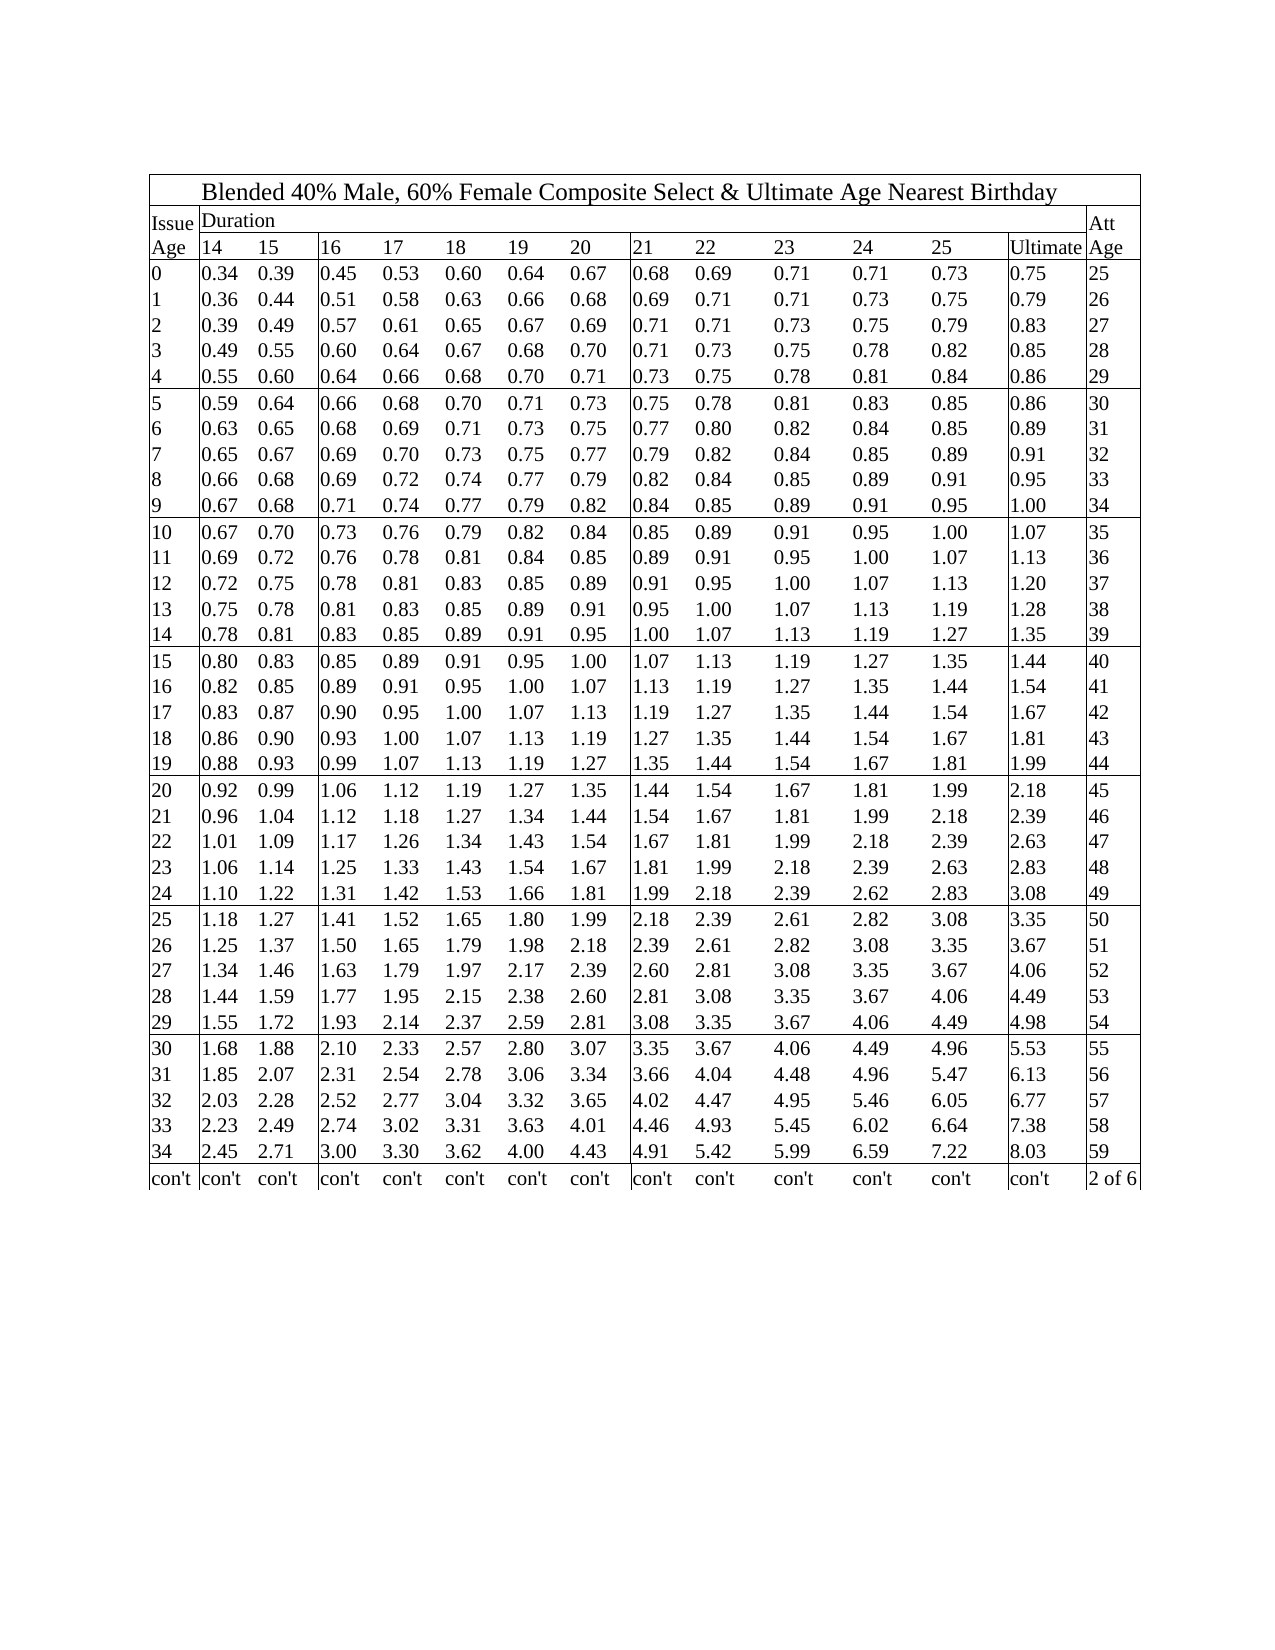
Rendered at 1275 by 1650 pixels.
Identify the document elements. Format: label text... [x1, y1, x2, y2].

table_cell 34 [1087, 491, 1140, 517]
table_cell 0.72 [256, 544, 318, 569]
table_cell 6.02 [851, 1112, 929, 1137]
table_cell 0.76 [319, 544, 381, 569]
table_cell 0.86 [1009, 362, 1086, 388]
table_cell 1.67 [693, 802, 772, 828]
table_cell 3.35 [772, 983, 851, 1008]
table_cell 0.82 [568, 491, 630, 517]
table_cell 0.75 [693, 362, 772, 388]
table_cell con't [443, 1164, 506, 1189]
table_cell 0.71 [568, 362, 630, 388]
table_cell 1.34 [200, 957, 256, 982]
table_cell 0.73 [693, 337, 772, 362]
table_cell con't [632, 1164, 693, 1189]
table_cell 2.15 [443, 983, 506, 1008]
table_cell 0.89 [929, 440, 1008, 466]
table_cell 2.82 [851, 906, 929, 931]
table_cell 1.27 [443, 802, 506, 828]
table_cell 1.19 [929, 595, 1008, 621]
table_cell 2.18 [851, 828, 929, 853]
table_cell 4 [150, 362, 199, 388]
table_cell 0.99 [256, 776, 318, 802]
table_cell 1.00 [929, 518, 1008, 544]
table_cell 13 [150, 595, 199, 621]
table_cell 0.95 [631, 595, 693, 621]
table_cell 2.18 [693, 879, 772, 904]
table_cell 2.54 [381, 1060, 443, 1086]
table_cell 0.89 [772, 491, 851, 517]
table_cell 4.49 [851, 1035, 929, 1060]
table_cell 1.34 [443, 828, 506, 853]
table_cell 52 [1087, 957, 1140, 982]
table_cell 0.82 [506, 518, 568, 544]
table_cell 5 [150, 389, 199, 414]
table_cell 0.89 [851, 466, 929, 491]
table_cell 20 [150, 776, 199, 802]
table_cell 0.79 [568, 466, 630, 491]
table_cell 0.45 [319, 260, 381, 285]
table_cell 0.84 [851, 415, 929, 440]
table_cell 3.30 [381, 1137, 443, 1163]
table_cell 0.79 [631, 440, 693, 466]
table_cell 1.10 [200, 879, 256, 904]
table_cell 1.55 [200, 1008, 256, 1034]
table_cell 0.85 [929, 415, 1008, 440]
table_cell 0.51 [319, 285, 381, 311]
table_cell 1.42 [381, 879, 443, 904]
table_cell 3.67 [1009, 931, 1086, 957]
table_cell 0.55 [256, 337, 318, 362]
table_cell 14 [150, 621, 199, 646]
table_cell 1.12 [319, 802, 381, 828]
table_cell 0.91 [851, 491, 929, 517]
table_cell 10 [150, 518, 199, 544]
table_cell 1.54 [631, 802, 693, 828]
table_cell 37 [1087, 569, 1140, 595]
table_cell 6.05 [929, 1086, 1008, 1112]
table_cell 2.39 [851, 853, 929, 879]
table_header Blended 40% Male, 60% Female Composite Select & Ultimate Age Nearest Birthday [200, 175, 1069, 205]
table_cell 4.91 [631, 1137, 693, 1163]
table_cell 2 of 6 [1087, 1164, 1140, 1189]
table_cell 1.00 [443, 699, 506, 724]
table_cell 2.07 [256, 1060, 318, 1086]
table_cell 4.00 [506, 1137, 568, 1163]
table_cell 26 [1087, 285, 1140, 311]
table_cell 1.99 [631, 879, 693, 904]
table_cell 0.75 [200, 595, 256, 621]
table_cell 4.98 [1009, 1008, 1086, 1034]
table_cell 0.96 [200, 802, 256, 828]
table_header [1069, 175, 1140, 205]
table_cell 5.42 [693, 1137, 772, 1163]
table_cell 1.35 [568, 776, 630, 802]
table_cell 0.91 [1009, 440, 1086, 466]
table_cell 3.02 [381, 1112, 443, 1137]
table_cell 0.69 [200, 544, 256, 569]
table_cell 2.74 [319, 1112, 381, 1137]
table_cell 4.06 [1009, 957, 1086, 982]
table_cell 0.91 [381, 673, 443, 698]
table_cell 1.17 [319, 828, 381, 853]
table_cell 1.00 [568, 647, 630, 673]
table_cell 0.71 [772, 260, 851, 285]
table_cell 12 [150, 569, 199, 595]
table_cell 1.19 [772, 647, 851, 673]
table_cell 1.67 [929, 724, 1008, 750]
table_cell 0.57 [319, 311, 381, 337]
table_cell 3.08 [929, 906, 1008, 931]
table_cell 1.85 [200, 1060, 256, 1086]
table_cell 0.61 [381, 311, 443, 337]
table_cell 15 [256, 233, 318, 259]
table_cell 56 [1087, 1060, 1140, 1086]
table_cell 3.32 [506, 1086, 568, 1112]
table_cell Ultimate [1009, 233, 1086, 259]
table_cell 0.83 [381, 595, 443, 621]
table_cell 0.49 [200, 337, 256, 362]
table_cell 0.89 [1009, 415, 1086, 440]
table_cell 2.80 [506, 1035, 568, 1060]
table_cell 0.82 [772, 415, 851, 440]
table_cell 1.67 [568, 853, 630, 879]
table_cell 1.54 [851, 724, 929, 750]
table_cell 0.77 [506, 466, 568, 491]
table_cell 1.04 [256, 802, 318, 828]
table_cell 1.07 [1009, 518, 1086, 544]
table_cell 1.43 [443, 853, 506, 879]
table_cell 1.98 [506, 931, 568, 957]
table_cell 48 [1087, 853, 1140, 879]
table_cell 1.28 [1009, 595, 1086, 621]
table_cell 0.80 [200, 647, 256, 673]
table_cell 23 [772, 233, 851, 259]
table_cell 1.13 [851, 595, 929, 621]
table_cell 0.83 [319, 621, 381, 646]
table_cell 5.46 [851, 1086, 929, 1112]
table_cell 0.85 [631, 518, 693, 544]
table_cell 2.28 [256, 1086, 318, 1112]
table_cell 1.44 [200, 983, 256, 1008]
table_cell Duration [200, 206, 1086, 232]
table_cell 4.47 [693, 1086, 772, 1112]
table_cell 0.86 [200, 724, 256, 750]
table_cell con't [568, 1164, 631, 1189]
table_cell 39 [1087, 621, 1140, 646]
table_cell 23 [150, 853, 199, 879]
table_cell con't [200, 1164, 256, 1189]
table_cell 1.67 [772, 776, 851, 802]
table_cell 4.46 [631, 1112, 693, 1137]
table_cell 5.45 [772, 1112, 851, 1137]
table_cell 1.27 [256, 906, 318, 931]
table_cell 1.41 [319, 906, 381, 931]
table_cell 3.63 [506, 1112, 568, 1137]
table_cell 25 [1087, 260, 1140, 285]
table_cell 1.44 [851, 699, 929, 724]
table_cell 2 [150, 311, 199, 337]
table_cell 1.31 [319, 879, 381, 904]
table_cell 4.95 [772, 1086, 851, 1112]
table_cell 35 [1087, 518, 1140, 544]
table_cell 0.85 [568, 544, 630, 569]
table_cell 1.93 [319, 1008, 381, 1034]
table_cell 0.81 [851, 362, 929, 388]
table_cell 0.80 [693, 415, 772, 440]
table_cell 1.07 [506, 699, 568, 724]
table_cell 8.03 [1009, 1137, 1086, 1163]
table_cell 0.60 [319, 337, 381, 362]
table_cell 0.68 [256, 491, 318, 517]
table_cell 0.68 [506, 337, 568, 362]
table_cell 0.70 [506, 362, 568, 388]
table_cell 0.66 [381, 362, 443, 388]
table_cell 58 [1087, 1112, 1140, 1137]
table_cell 2.18 [929, 802, 1008, 828]
table_cell 0.71 [693, 311, 772, 337]
table_cell 0.75 [1009, 260, 1086, 285]
table_cell 0.95 [506, 647, 568, 673]
table_cell 5.99 [772, 1137, 851, 1163]
table_cell 3.66 [631, 1060, 693, 1086]
table_cell 0.68 [256, 466, 318, 491]
table_cell 49 [1087, 879, 1140, 904]
table_cell 1.54 [772, 750, 851, 775]
table_cell 1.27 [568, 750, 630, 775]
table_cell 8 [150, 466, 199, 491]
table_cell 0.65 [200, 440, 256, 466]
table_cell 0.84 [506, 544, 568, 569]
table_cell 0.89 [381, 647, 443, 673]
table_cell 0.72 [381, 466, 443, 491]
table_cell 1.13 [1009, 544, 1086, 569]
table_cell con't [929, 1164, 1008, 1189]
table_cell 1.99 [929, 776, 1008, 802]
table_cell 0.91 [443, 647, 506, 673]
table_cell 0.64 [319, 362, 381, 388]
table_cell 1.52 [381, 906, 443, 931]
table_cell 0.91 [693, 544, 772, 569]
table_cell 3.34 [568, 1060, 630, 1086]
table_cell 3.67 [693, 1035, 772, 1060]
table_cell 25 [929, 233, 1008, 259]
table_cell 3.35 [851, 957, 929, 982]
table_cell 31 [150, 1060, 199, 1086]
table_cell 6.64 [929, 1112, 1008, 1137]
table_cell 0.93 [319, 724, 381, 750]
table_cell 3.08 [631, 1008, 693, 1034]
table_cell 17 [381, 233, 443, 259]
table_cell 2.78 [443, 1060, 506, 1086]
table_cell 34 [150, 1137, 199, 1163]
table_cell 0.82 [631, 466, 693, 491]
table_cell 0.72 [200, 569, 256, 595]
table_cell 0.77 [631, 415, 693, 440]
table_cell Att Age [1087, 206, 1140, 259]
table_cell 2.60 [568, 983, 630, 1008]
table_cell 1.81 [929, 750, 1008, 775]
table_cell 0.49 [256, 311, 318, 337]
table_cell 5.53 [1009, 1035, 1086, 1060]
table_cell 1.44 [631, 776, 693, 802]
table_cell 0.95 [381, 699, 443, 724]
table_cell 2.61 [693, 931, 772, 957]
table_cell 0.89 [693, 518, 772, 544]
table_cell 2.81 [631, 983, 693, 1008]
table_cell con't [256, 1164, 318, 1189]
table_cell 0.34 [200, 260, 256, 285]
table_cell 0.81 [256, 621, 318, 646]
table_cell 0.36 [200, 285, 256, 311]
table_cell 4.43 [568, 1137, 630, 1163]
table_cell 1.53 [443, 879, 506, 904]
table_cell 1.12 [381, 776, 443, 802]
table_cell 1.13 [631, 673, 693, 698]
table_cell 24 [851, 233, 929, 259]
table_cell 0.84 [631, 491, 693, 517]
table_cell 0.91 [568, 595, 630, 621]
table_cell 30 [1087, 389, 1140, 414]
table_cell 2.37 [443, 1008, 506, 1034]
table_cell 1.97 [443, 957, 506, 982]
table_cell 31 [1087, 415, 1140, 440]
table_cell 3.08 [851, 931, 929, 957]
table_cell 0.75 [256, 569, 318, 595]
table_cell 0.82 [929, 337, 1008, 362]
table_cell 1.19 [568, 724, 630, 750]
table_cell 1.07 [568, 673, 630, 698]
table_cell 2.39 [772, 879, 851, 904]
table_cell 2.61 [772, 906, 851, 931]
table_cell 3.00 [319, 1137, 381, 1163]
table_cell 0.95 [443, 673, 506, 698]
table_cell 1.19 [631, 699, 693, 724]
table_cell 7.22 [929, 1137, 1008, 1163]
table_cell 2.18 [772, 853, 851, 879]
table_cell 2.60 [631, 957, 693, 982]
table_cell 33 [1087, 466, 1140, 491]
table_cell 3.62 [443, 1137, 506, 1163]
table_cell 47 [1087, 828, 1140, 853]
table_cell 0.78 [381, 544, 443, 569]
table_cell 0.73 [568, 389, 630, 414]
table_cell 2.81 [693, 957, 772, 982]
table_cell 0.67 [568, 260, 630, 285]
table_cell 32 [150, 1086, 199, 1112]
table_cell 0.71 [506, 389, 568, 414]
table_cell 0.89 [443, 621, 506, 646]
table_cell 1.25 [319, 853, 381, 879]
table_cell 4.96 [851, 1060, 929, 1086]
table_cell 0.75 [851, 311, 929, 337]
table_cell 30 [150, 1035, 199, 1060]
table_cell 20 [568, 233, 630, 259]
table_cell 1.99 [693, 853, 772, 879]
table_cell 0.76 [381, 518, 443, 544]
table_cell 0.69 [319, 466, 381, 491]
table_cell 50 [1087, 906, 1140, 931]
table_cell 0.66 [200, 466, 256, 491]
table_cell 0.68 [631, 260, 693, 285]
table_cell 1.06 [200, 853, 256, 879]
table_cell 1.13 [772, 621, 851, 646]
table_cell 1.43 [506, 828, 568, 853]
table_cell 0.67 [256, 440, 318, 466]
table_cell 57 [1087, 1086, 1140, 1112]
table_cell 1.81 [851, 776, 929, 802]
table_cell con't [319, 1164, 381, 1189]
table_cell 0.91 [929, 466, 1008, 491]
table_cell 3.08 [1009, 879, 1086, 904]
table_cell 0.95 [929, 491, 1008, 517]
table_cell 0.74 [443, 466, 506, 491]
table_cell 3.65 [568, 1086, 630, 1112]
table_cell 3.35 [929, 931, 1008, 957]
table_cell 1.79 [443, 931, 506, 957]
table_cell 1.67 [1009, 699, 1086, 724]
table_cell 0.92 [200, 776, 256, 802]
table_cell 55 [1087, 1035, 1140, 1060]
table_cell 1.54 [506, 853, 568, 879]
table_cell 5.47 [929, 1060, 1008, 1086]
table_cell 0.78 [693, 389, 772, 414]
table_cell 1.37 [256, 931, 318, 957]
table_cell 1.13 [929, 569, 1008, 595]
table_cell 0.73 [443, 440, 506, 466]
table_cell 0.60 [256, 362, 318, 388]
table_cell 0.81 [443, 544, 506, 569]
table_cell 0.84 [929, 362, 1008, 388]
table_cell 0.93 [256, 750, 318, 775]
table_cell 0.75 [631, 389, 693, 414]
table_cell 2.77 [381, 1086, 443, 1112]
table_cell 0.79 [929, 311, 1008, 337]
table_cell 0.88 [200, 750, 256, 775]
table_cell 1.72 [256, 1008, 318, 1034]
table_cell 1.44 [693, 750, 772, 775]
table_cell 22 [693, 233, 772, 259]
table_cell 28 [150, 983, 199, 1008]
table_cell 1.20 [1009, 569, 1086, 595]
table_cell 0.77 [443, 491, 506, 517]
table_cell 4.96 [929, 1035, 1008, 1060]
table_cell 0.85 [929, 389, 1008, 414]
table_cell 0.73 [851, 285, 929, 311]
table_cell 0.81 [381, 569, 443, 595]
table_cell 27 [150, 957, 199, 982]
table_cell 1.35 [693, 724, 772, 750]
table_cell 44 [1087, 750, 1140, 775]
table_cell 0.81 [319, 595, 381, 621]
table_cell 3.67 [851, 983, 929, 1008]
table_cell 15 [150, 647, 199, 673]
table_cell 0.70 [381, 440, 443, 466]
table_cell 1.07 [381, 750, 443, 775]
table_cell 2.10 [319, 1035, 381, 1060]
table_cell 1.19 [443, 776, 506, 802]
table_cell 0.91 [506, 621, 568, 646]
table_cell 0.73 [319, 518, 381, 544]
table_cell 4.06 [851, 1008, 929, 1034]
table_cell con't [1009, 1164, 1086, 1189]
table_cell 0.60 [443, 260, 506, 285]
table_cell 0.71 [631, 311, 693, 337]
table_cell 1.81 [693, 828, 772, 853]
table_cell 2.18 [1009, 776, 1086, 802]
table_cell 0.83 [200, 699, 256, 724]
table_cell 3.08 [772, 957, 851, 982]
table_cell 1.27 [851, 647, 929, 673]
table_cell 1.44 [568, 802, 630, 828]
table_cell 2.39 [693, 906, 772, 931]
table_cell 0.71 [693, 285, 772, 311]
table_cell 1.00 [1009, 491, 1086, 517]
table_cell 1.07 [631, 647, 693, 673]
table_cell 0.67 [200, 491, 256, 517]
table_cell 0.78 [319, 569, 381, 595]
table_cell 1.44 [929, 673, 1008, 698]
table_cell 0.70 [568, 337, 630, 362]
table_cell 59 [1087, 1137, 1140, 1163]
table_cell 2.14 [381, 1008, 443, 1034]
table_cell 1.19 [506, 750, 568, 775]
table_cell 2.83 [929, 879, 1008, 904]
table_cell 0.90 [256, 724, 318, 750]
table_cell 1.00 [772, 569, 851, 595]
table_cell 0.91 [631, 569, 693, 595]
table_cell 2.17 [506, 957, 568, 982]
table_cell 1.33 [381, 853, 443, 879]
table_cell 0.73 [929, 260, 1008, 285]
table_cell 7 [150, 440, 199, 466]
table_cell 4.49 [1009, 983, 1086, 1008]
table_cell 0.67 [506, 311, 568, 337]
table_cell 0.78 [200, 621, 256, 646]
table_cell con't [506, 1164, 568, 1189]
table_cell 0.95 [693, 569, 772, 595]
table_cell 6.59 [851, 1137, 929, 1163]
table_cell 14 [200, 233, 256, 259]
table_cell 0.78 [772, 362, 851, 388]
table_cell 0.71 [772, 285, 851, 311]
table_cell 1.88 [256, 1035, 318, 1060]
table_cell 1.35 [631, 750, 693, 775]
table_cell 1.00 [631, 621, 693, 646]
table_cell 4.48 [772, 1060, 851, 1086]
table_cell 22 [150, 828, 199, 853]
table_cell 42 [1087, 699, 1140, 724]
table_cell 2.39 [1009, 802, 1086, 828]
table_cell 0.75 [506, 440, 568, 466]
table_cell 1.07 [772, 595, 851, 621]
table_cell 51 [1087, 931, 1140, 957]
table_cell 1.27 [772, 673, 851, 698]
table_cell 1.07 [851, 569, 929, 595]
table_cell 1.77 [319, 983, 381, 1008]
table_cell 1.27 [929, 621, 1008, 646]
table_cell 16 [319, 233, 381, 259]
table_cell 0.53 [381, 260, 443, 285]
table_cell 3.07 [568, 1035, 630, 1060]
table_cell 1.06 [319, 776, 381, 802]
table_cell 18 [150, 724, 199, 750]
table_cell 0.85 [256, 673, 318, 698]
table_cell 0.39 [200, 311, 256, 337]
table_cell 1.07 [693, 621, 772, 646]
table_cell 1.46 [256, 957, 318, 982]
table_cell 9 [150, 491, 199, 517]
table_cell 43 [1087, 724, 1140, 750]
table_cell 0.86 [1009, 389, 1086, 414]
table_cell 3 [150, 337, 199, 362]
table_cell 1.19 [851, 621, 929, 646]
table_cell 0.85 [381, 621, 443, 646]
table_cell 0.83 [256, 647, 318, 673]
table_cell 0.85 [443, 595, 506, 621]
table_cell 0.75 [929, 285, 1008, 311]
table_cell 3.35 [1009, 906, 1086, 931]
table_cell 1.81 [1009, 724, 1086, 750]
table_cell 21 [150, 802, 199, 828]
table_cell 1.79 [381, 957, 443, 982]
table_cell 0.70 [443, 389, 506, 414]
table_cell 3.35 [693, 1008, 772, 1034]
table_cell 26 [150, 931, 199, 957]
table_cell 2.39 [568, 957, 630, 982]
table_cell 0.67 [200, 518, 256, 544]
table_cell 0.65 [256, 415, 318, 440]
table_cell con't [693, 1164, 772, 1189]
table_cell 1.19 [693, 673, 772, 698]
table_cell 0.65 [443, 311, 506, 337]
table_cell 1.35 [929, 647, 1008, 673]
table_cell 1.26 [381, 828, 443, 853]
table_cell 0.44 [256, 285, 318, 311]
table_cell 1.18 [200, 906, 256, 931]
table_cell 1.27 [631, 724, 693, 750]
table_cell 0.84 [693, 466, 772, 491]
table_cell 46 [1087, 802, 1140, 828]
table_cell 0.75 [772, 337, 851, 362]
table_cell 0.85 [772, 466, 851, 491]
table_cell 2.62 [851, 879, 929, 904]
table_cell 1.00 [851, 544, 929, 569]
table_cell 38 [1087, 595, 1140, 621]
table_cell 0.89 [631, 544, 693, 569]
table_cell 1.13 [693, 647, 772, 673]
table_cell 3.67 [929, 957, 1008, 982]
table_cell 0.71 [851, 260, 929, 285]
table_cell 1.80 [506, 906, 568, 931]
table_cell 2.18 [568, 931, 630, 957]
table_cell 6 [150, 415, 199, 440]
table_cell 2.18 [631, 906, 693, 931]
table_cell 3.31 [443, 1112, 506, 1137]
table_cell 0.95 [1009, 466, 1086, 491]
table_cell 1.00 [506, 673, 568, 698]
table_cell 1.13 [443, 750, 506, 775]
table_cell 0.71 [631, 337, 693, 362]
table_cell 2.39 [631, 931, 693, 957]
table_cell 1.54 [568, 828, 630, 853]
table_cell 1.99 [772, 828, 851, 853]
table_cell 0.74 [381, 491, 443, 517]
table_cell 4.06 [772, 1035, 851, 1060]
table_cell 28 [1087, 337, 1140, 362]
table_cell 4.04 [693, 1060, 772, 1086]
table_cell 1.54 [929, 699, 1008, 724]
table_cell 54 [1087, 1008, 1140, 1034]
table_cell 1.68 [200, 1035, 256, 1060]
table_cell 2.52 [319, 1086, 381, 1112]
table_cell con't [772, 1164, 851, 1189]
table_cell 0.69 [631, 285, 693, 311]
table_cell Issue Age [150, 206, 199, 259]
table_cell 0.79 [506, 491, 568, 517]
table_cell 6.77 [1009, 1086, 1086, 1112]
table_cell 1.59 [256, 983, 318, 1008]
table_cell 0.71 [319, 491, 381, 517]
table_cell 3.67 [772, 1008, 851, 1034]
table_cell 29 [150, 1008, 199, 1034]
table_cell 0.77 [568, 440, 630, 466]
table_cell 1.35 [851, 673, 929, 698]
table_cell 0.58 [381, 285, 443, 311]
table_cell 0.67 [443, 337, 506, 362]
table_cell 25 [150, 906, 199, 931]
table_cell 1.44 [1009, 647, 1086, 673]
table_cell 1.54 [693, 776, 772, 802]
table_cell 0.66 [506, 285, 568, 311]
table_cell 40 [1087, 647, 1140, 673]
table_cell 0.95 [851, 518, 929, 544]
table_cell 0.90 [319, 699, 381, 724]
table_cell 45 [1087, 776, 1140, 802]
table_cell 0.68 [443, 362, 506, 388]
table_cell 1.00 [693, 595, 772, 621]
table_cell 0.83 [1009, 311, 1086, 337]
table_cell 7.38 [1009, 1112, 1086, 1137]
table_cell 0.69 [319, 440, 381, 466]
table_cell 0.87 [256, 699, 318, 724]
table_cell 0.63 [200, 415, 256, 440]
table_cell 0.66 [319, 389, 381, 414]
table_cell 0.70 [256, 518, 318, 544]
table_cell 0.78 [256, 595, 318, 621]
table_cell 1.81 [631, 853, 693, 879]
table_cell 0.79 [1009, 285, 1086, 311]
table_cell 1.99 [1009, 750, 1086, 775]
table_cell 1.13 [568, 699, 630, 724]
table_cell 4.06 [929, 983, 1008, 1008]
table_cell 33 [150, 1112, 199, 1137]
table_cell 19 [150, 750, 199, 775]
table_cell 1.34 [506, 802, 568, 828]
table_cell 0.85 [319, 647, 381, 673]
table_cell 0.39 [256, 260, 318, 285]
table_cell 2.81 [568, 1008, 630, 1034]
table_cell 1.00 [381, 724, 443, 750]
table_cell 2.82 [772, 931, 851, 957]
table_cell 1.09 [256, 828, 318, 853]
table_cell 0.85 [1009, 337, 1086, 362]
table_cell 16 [150, 673, 199, 698]
table_cell 0.78 [851, 337, 929, 362]
table_header [150, 175, 199, 205]
table_cell 0.71 [443, 415, 506, 440]
table_cell 0 [150, 260, 199, 285]
table_cell 1.25 [200, 931, 256, 957]
table_cell 4.02 [631, 1086, 693, 1112]
table_cell 0.69 [381, 415, 443, 440]
table_cell 1.22 [256, 879, 318, 904]
table_cell 2.63 [929, 853, 1008, 879]
table_cell con't [851, 1164, 929, 1189]
table_cell 1.13 [506, 724, 568, 750]
table_cell 0.85 [506, 569, 568, 595]
table_cell 2.83 [1009, 853, 1086, 879]
table_cell 3.35 [631, 1035, 693, 1060]
table_cell 0.82 [693, 440, 772, 466]
table_cell 0.81 [772, 389, 851, 414]
table_cell 0.89 [319, 673, 381, 698]
table_cell 1.44 [772, 724, 851, 750]
table_cell 1.67 [851, 750, 929, 775]
table_cell 18 [443, 233, 506, 259]
table_cell 0.68 [319, 415, 381, 440]
table_cell 1.50 [319, 931, 381, 957]
table_cell 0.68 [568, 285, 630, 311]
table_cell 4.93 [693, 1112, 772, 1137]
table_cell 1.54 [1009, 673, 1086, 698]
table_cell 0.73 [506, 415, 568, 440]
table_cell 2.45 [200, 1137, 256, 1163]
table_cell 1.27 [693, 699, 772, 724]
table_cell 2.57 [443, 1035, 506, 1060]
table_cell 36 [1087, 544, 1140, 569]
table_cell 0.64 [506, 260, 568, 285]
table_cell 11 [150, 544, 199, 569]
table_cell 24 [150, 879, 199, 904]
table_cell 1.35 [1009, 621, 1086, 646]
table_cell 2.71 [256, 1137, 318, 1163]
table_cell 1.95 [381, 983, 443, 1008]
table_cell 41 [1087, 673, 1140, 698]
table_cell 1.07 [929, 544, 1008, 569]
table_cell 1.99 [851, 802, 929, 828]
table_cell 1.63 [319, 957, 381, 982]
table_cell 0.99 [319, 750, 381, 775]
table_cell 0.91 [772, 518, 851, 544]
table_cell 0.79 [443, 518, 506, 544]
table_cell 0.85 [693, 491, 772, 517]
table_cell 0.69 [693, 260, 772, 285]
table_cell 19 [506, 233, 568, 259]
table_cell 1.65 [381, 931, 443, 957]
table_cell 2.31 [319, 1060, 381, 1086]
table_cell 2.38 [506, 983, 568, 1008]
table_cell 0.84 [568, 518, 630, 544]
table_cell 1 [150, 285, 199, 311]
table_cell 1.14 [256, 853, 318, 879]
table_cell 0.73 [631, 362, 693, 388]
table_cell 2.33 [381, 1035, 443, 1060]
table_cell 0.64 [256, 389, 318, 414]
table_cell 0.85 [851, 440, 929, 466]
table_cell 0.68 [381, 389, 443, 414]
table_cell 53 [1087, 983, 1140, 1008]
table_cell 1.65 [443, 906, 506, 931]
table_cell 2.59 [506, 1008, 568, 1034]
table_cell 1.67 [631, 828, 693, 853]
table_cell 1.66 [506, 879, 568, 904]
table_cell 1.01 [200, 828, 256, 853]
table_cell 29 [1087, 362, 1140, 388]
table_cell 2.03 [200, 1086, 256, 1112]
table_cell 3.06 [506, 1060, 568, 1086]
table_cell 0.95 [772, 544, 851, 569]
table_cell 0.73 [772, 311, 851, 337]
table_cell 0.75 [568, 415, 630, 440]
table_cell 0.89 [506, 595, 568, 621]
table_cell 2.39 [929, 828, 1008, 853]
table_cell 4.49 [929, 1008, 1008, 1034]
table_cell 3.08 [693, 983, 772, 1008]
table_cell 0.64 [381, 337, 443, 362]
table_cell 4.01 [568, 1112, 630, 1137]
table_cell con't [150, 1164, 199, 1189]
table_cell 0.83 [443, 569, 506, 595]
table_cell 0.83 [851, 389, 929, 414]
table_cell 2.63 [1009, 828, 1086, 853]
table_cell 21 [631, 233, 693, 259]
table_cell 1.81 [568, 879, 630, 904]
table_cell 0.59 [200, 389, 256, 414]
table_cell 1.99 [568, 906, 630, 931]
table_cell con't [381, 1164, 443, 1189]
table_cell 0.63 [443, 285, 506, 311]
table_cell 0.69 [568, 311, 630, 337]
table_cell 2.23 [200, 1112, 256, 1137]
table_cell 1.81 [772, 802, 851, 828]
table_cell 0.89 [568, 569, 630, 595]
table_cell 0.84 [772, 440, 851, 466]
table_cell 27 [1087, 311, 1140, 337]
table_cell 1.07 [443, 724, 506, 750]
table_cell 0.55 [200, 362, 256, 388]
table_cell 0.82 [200, 673, 256, 698]
table_cell 3.04 [443, 1086, 506, 1112]
table_cell 1.35 [772, 699, 851, 724]
table_cell 17 [150, 699, 199, 724]
table_cell 2.49 [256, 1112, 318, 1137]
table_cell 0.95 [568, 621, 630, 646]
table_cell 1.27 [506, 776, 568, 802]
table_cell 6.13 [1009, 1060, 1086, 1086]
table_cell 1.18 [381, 802, 443, 828]
table_cell 32 [1087, 440, 1140, 466]
